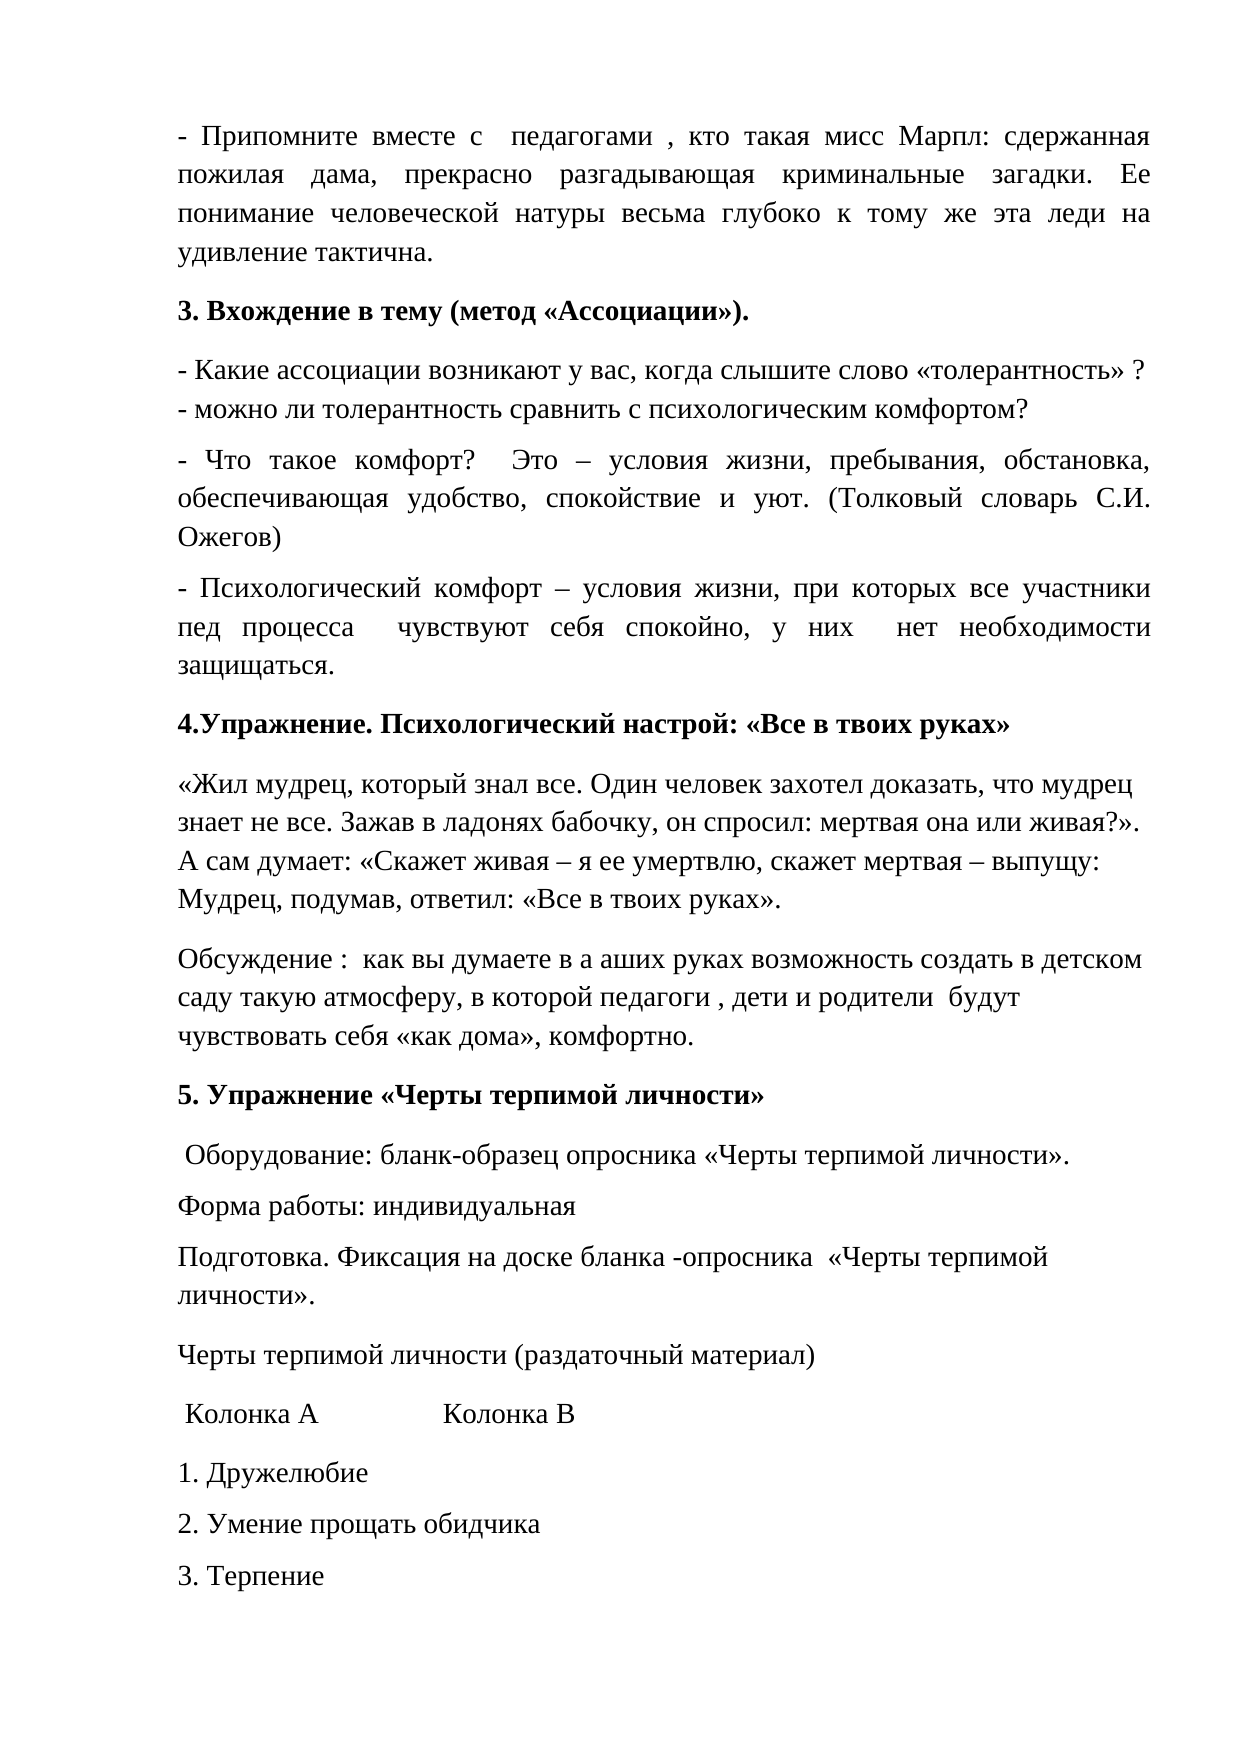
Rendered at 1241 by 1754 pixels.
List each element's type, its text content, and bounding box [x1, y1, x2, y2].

text 4.Упражнение. Психологический настрой: «Все в твоих руках» [177, 707, 1152, 740]
text Подготовка. Фиксация на доске бланка -опросника «Черты терпимой личности». [177, 1239, 1152, 1311]
text 3. Вхождение в тему (метод «Ассоциации»). [177, 293, 1152, 327]
text 3. Терпение [177, 1558, 1152, 1591]
text - Психологический комфорт – условия жизни, при которых все участники пед процесса чувствуют себя спокойно, у них нет необходимости защищаться. [177, 570, 1152, 681]
text Обсуждение : как вы думаете в а аших руках возможность создать в детском саду такую атмосферу, в которой педагоги , дети и родители будут чувствовать себя «как дома», комфортно. [177, 941, 1152, 1052]
text - Какие ассоциации возникают у вас, когда слышите слово «толерантность» ? [177, 352, 1152, 386]
text - можно ли толерантность сравнить с психологическим комфортом? [177, 391, 1152, 424]
text Оборудование: бланк-образец опросника «Черты терпимой личности». [177, 1137, 1152, 1170]
text 2. Умение прощать обидчика [177, 1507, 1152, 1540]
text 5. Упражнение «Черты терпимой личности» [177, 1077, 1152, 1111]
text Форма работы: индивидуальная [177, 1188, 1152, 1221]
text Колонка А Колонка В [177, 1396, 1152, 1430]
text - Что такое комфорт? Это – условия жизни, пребывания, обстановка, обеспечивающая удобство, спокойствие и уют. (Толковый словарь С.И. Ожегов) [177, 442, 1152, 553]
text «Жил мудрец, который знал все. Один человек захотел доказать, что мудрец знает не все. Зажав в ладонях бабочку, он спросил: мертвая она или живая?». А сам думает: «Скажет живая – я ее умертвлю, скажет мертвая – выпущу: Мудрец, подумав, ответил: «Все в твоих руках». [177, 766, 1152, 915]
text 1. Дружелюбие [177, 1456, 1152, 1489]
text Черты терпимой личности (раздаточный материал) [177, 1337, 1152, 1370]
text - Припомните вместе с педагогами , кто такая мисс Марпл: сдержанная пожилая дама, прекрасно разгадывающая криминальные загадки. Ее понимание человеческой натуры весьма глубоко к тому же эта леди на удивление тактична. [177, 118, 1152, 267]
